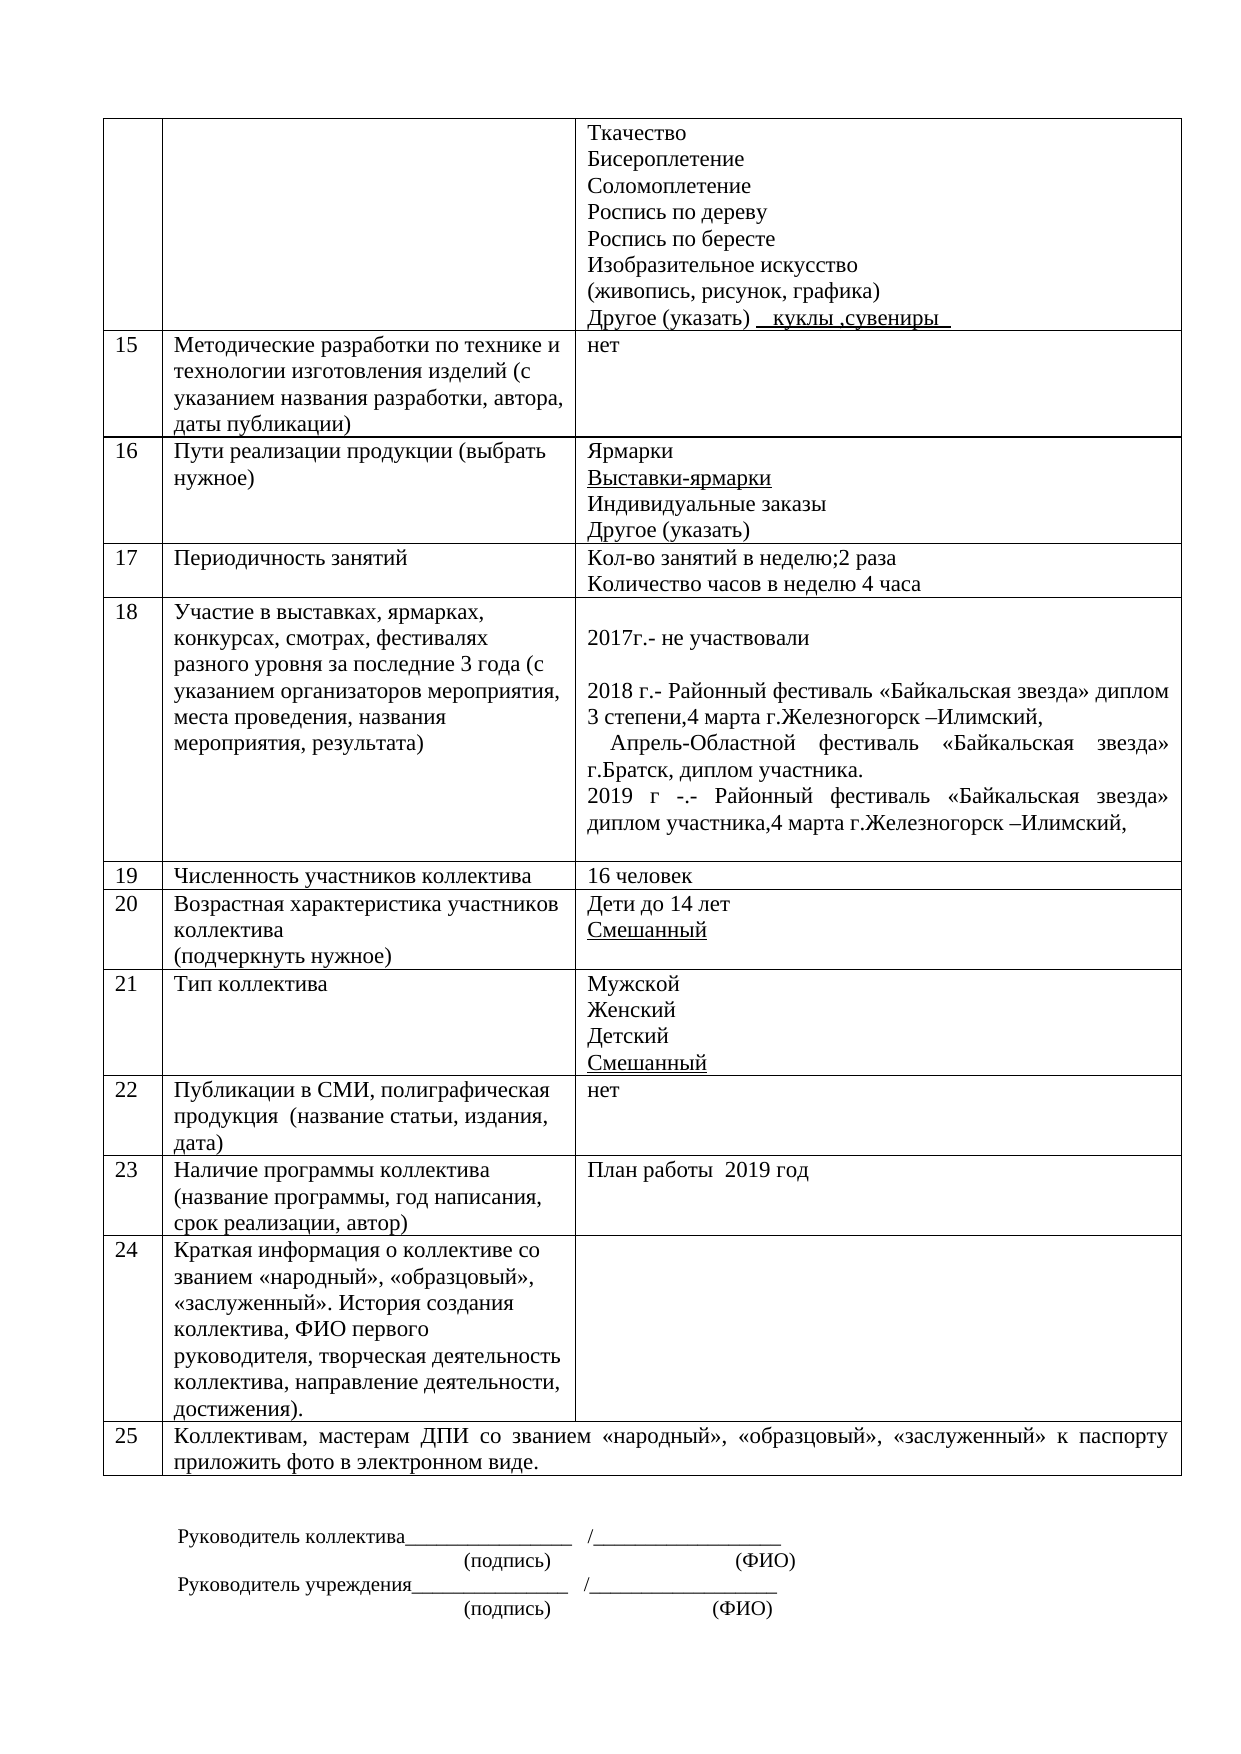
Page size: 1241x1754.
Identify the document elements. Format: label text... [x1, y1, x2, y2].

text Руководитель учреждения_______________ /__________________ [177, 1572, 1152, 1596]
table_cell Ярмарки Выставки-ярмарки Индивидуальные заказы Другое (указать) [576, 438, 1181, 543]
table_cell 16 человек [576, 862, 1181, 889]
table_cell 25 [104, 1422, 162, 1475]
text (подпись) (ФИО) [177, 1596, 1152, 1620]
text Руководитель коллектива________________ /__________________ [177, 1524, 1152, 1548]
table_cell 20 [104, 890, 162, 969]
table_cell 22 [104, 1076, 162, 1155]
table_cell 14 [104, 119, 162, 330]
table_cell Краткая информация о коллективе со званием «народный», «образцовый», «заслуженный». История создания коллектива, ФИО первого руководителя, творческая деятельность коллектива, направление деятельности, достижения). [163, 1236, 575, 1421]
table_cell Наличие программы коллектива (название программы, год написания, срок реализации, автор) [163, 1156, 575, 1235]
table_cell Кол-во занятий в неделю;2 раза Количество часов в неделю 4 часа [576, 544, 1181, 597]
table_cell 2017г.- не участвовали 2018 г.- Районный фестиваль «Байкальская звезда» диплом 3 степени,4 марта г.Железногорск –Илимский, Апрель-Областной фестиваль «Байкальская звезда» г.Братск, диплом участника. 2019 г -.- Районный фестиваль «Байкальская звезда» диплом участника,4 марта г.Железногорск –Илимский, [576, 598, 1181, 861]
table_cell 24 [104, 1236, 162, 1421]
table_cell 17 [104, 544, 162, 597]
table_cell нет [576, 1076, 1181, 1155]
table_cell [576, 1236, 1181, 1421]
table_cell Пути реализации продукции (выбрать нужное) [163, 438, 575, 543]
table_cell Дети до 14 лет Смешанный [576, 890, 1181, 969]
table_cell Периодичность занятий [163, 544, 575, 597]
table_cell 15 [104, 331, 162, 436]
table_cell 18 [104, 598, 162, 861]
table_cell 16 [104, 438, 162, 543]
table_cell Публикации в СМИ, полиграфическая продукция (название статьи, издания, дата) [163, 1076, 575, 1155]
table_cell Участие в выставках, ярмарках, конкурсах, смотрах, фестивалях разного уровня за последние 3 года (с указанием организаторов мероприятия, места проведения, названия мероприятия, результата) [163, 598, 575, 861]
text (подпись) (ФИО) [177, 1548, 1152, 1572]
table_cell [163, 119, 575, 330]
table_cell нет [576, 331, 1181, 436]
table_cell 19 [104, 862, 162, 889]
table_cell 21 [104, 970, 162, 1075]
table_cell Коллективам, мастерам ДПИ со званием «народный», «образцовый», «заслуженный» к паспорту приложить фото в электронном виде. [163, 1422, 1181, 1475]
table_cell Численность участников коллектива [163, 862, 575, 889]
table_cell Методические разработки по технике и технологии изготовления изделий (с указанием названия разработки, автора, даты публикации) [163, 331, 575, 436]
table_cell 23 [104, 1156, 162, 1235]
table_cell Возрастная характеристика участников коллектива (подчеркнуть нужное) [163, 890, 575, 969]
table_cell Мужской Женский Детский Смешанный [576, 970, 1181, 1075]
table_cell Тип коллектива [163, 970, 575, 1075]
table_cell План работы 2019 год [576, 1156, 1181, 1235]
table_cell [576, 119, 1181, 330]
